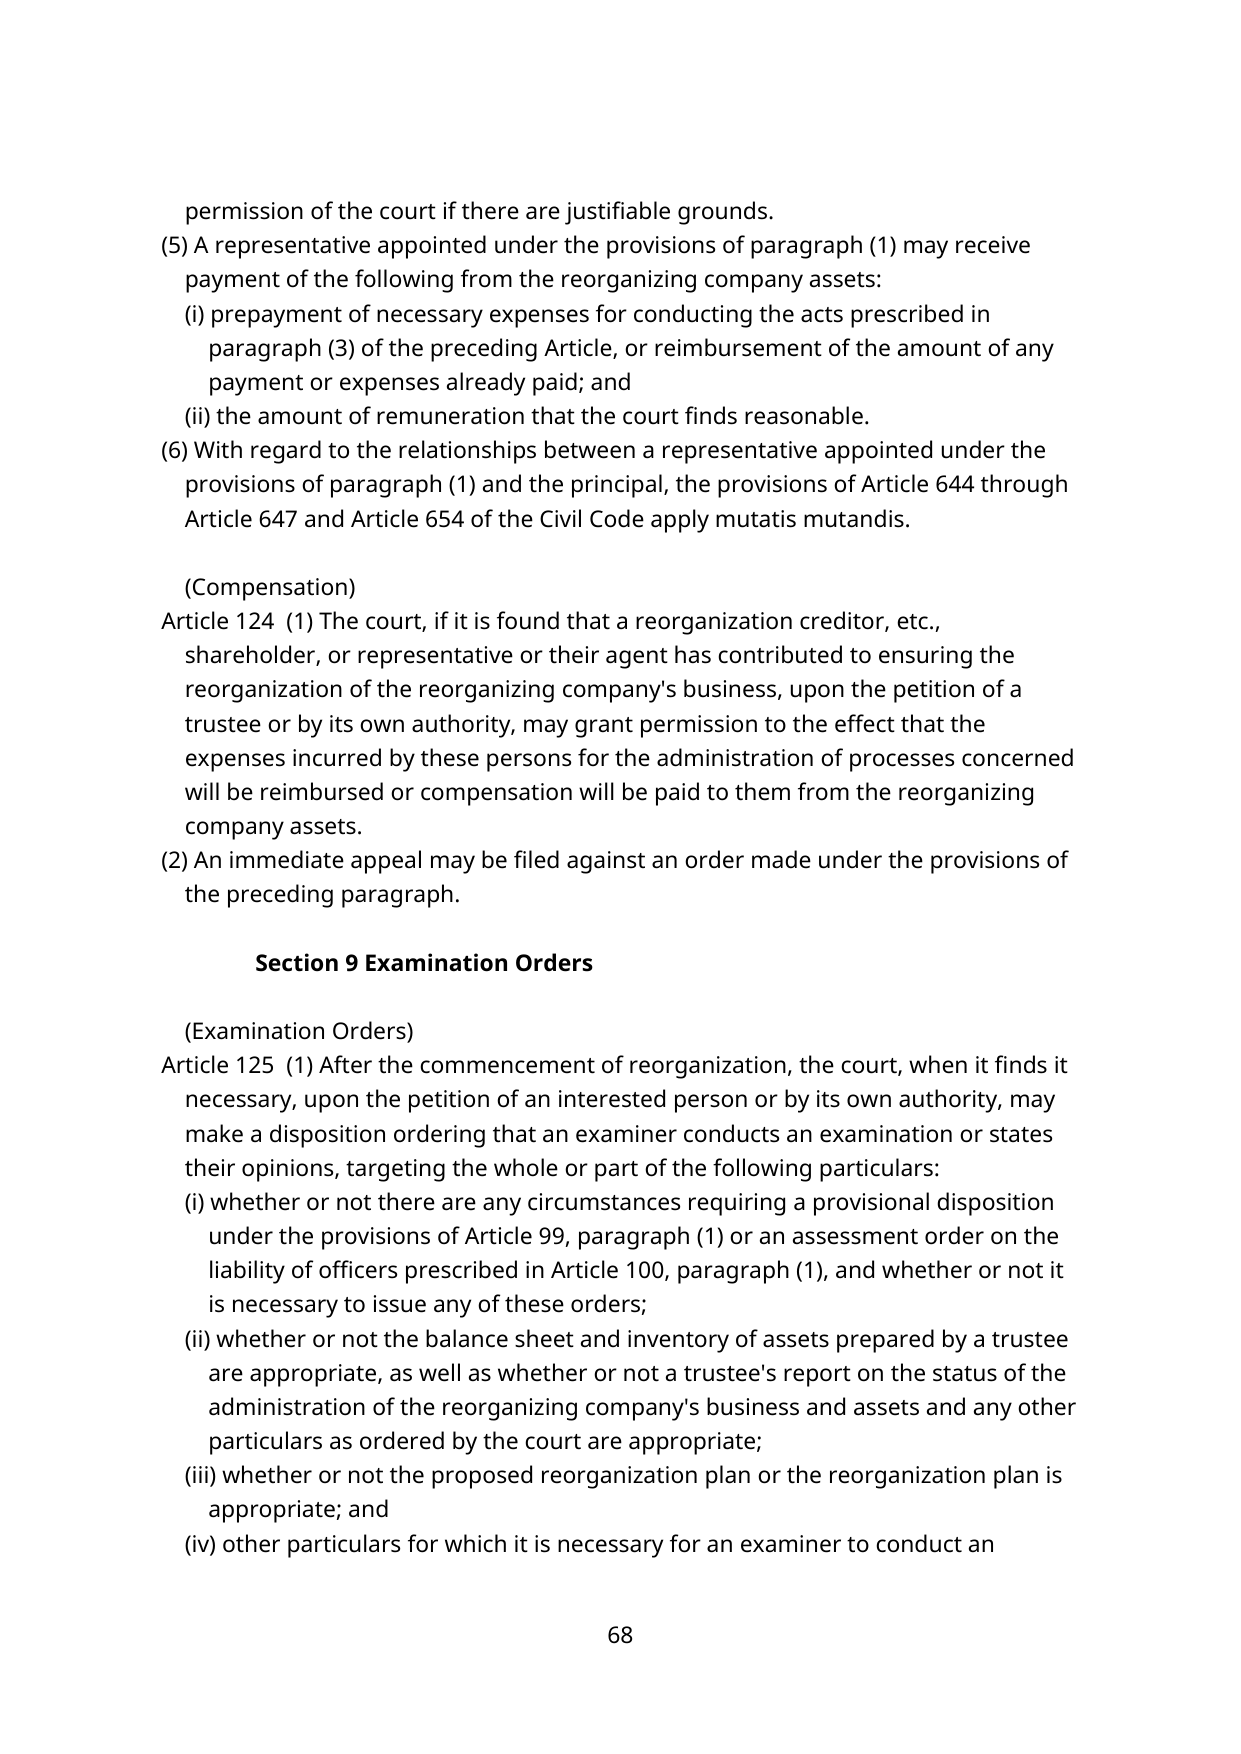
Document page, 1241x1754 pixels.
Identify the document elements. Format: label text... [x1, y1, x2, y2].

text (ii) whether or not the balance sheet and inventory of assets prepared by a trustee are appropriate, as well as whether or not a trustee's report on the status of the administration of the reorganizing company's business and assets and any other particulars as ordered by the court are appropriate; [184, 1321, 1079, 1458]
text (Examination Orders) [184, 1014, 1079, 1048]
text (ii) the amount of remuneration that the court finds reasonable. [184, 399, 1079, 433]
text Article 124 (1) The court, if it is found that a reorganization creditor, etc., shareholder, or representative or their agent has contributed to ensuring the reorganization of the reorganizing company's business, upon the petition of a trustee or by its own authority, may grant permission to the effect that the expenses incurred by these persons for the administration of processes concerned will be reimbursed or compensation will be paid to them from the reorganizing company assets. [161, 604, 1079, 843]
text (2) An immediate appeal may be filed against an order made under the provisions of the preceding paragraph. [161, 843, 1079, 911]
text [184, 1526, 1079, 1560]
text (Compensation) [184, 569, 1079, 604]
text Section 9 Examination Orders [253, 945, 1079, 979]
text (6) With regard to the relationships between a representative appointed under the provisions of paragraph (1) and the principal, the provisions of Article 644 through Article 647 and Article 654 of the Civil Code apply mutatis mutandis. [161, 433, 1079, 535]
text (iii) whether or not the proposed reorganization plan or the reorganization plan is appropriate; and [184, 1458, 1079, 1526]
text (5) A representative appointed under the provisions of paragraph (1) may receive payment of the following from the reorganizing company assets: [161, 228, 1079, 296]
text Article 125 (1) After the commencement of reorganization, the court, when it finds it necessary, upon the petition of an interested person or by its own authority, may make a disposition ordering that an examiner conducts an examination or states their opinions, targeting the whole or part of the following particulars: [161, 1048, 1079, 1184]
text (i) whether or not there are any circumstances requiring a provisional disposition under the provisions of Article 99, paragraph (1) or an assessment order on the liability of officers prescribed in Article 100, paragraph (1), and whether or not it is necessary to issue any of these orders; [184, 1184, 1079, 1321]
text (i) prepayment of necessary expenses for conducting the acts prescribed in paragraph (3) of the preceding Article, or reimbursement of the amount of any payment or expenses already paid; and [184, 296, 1079, 399]
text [161, 194, 1079, 228]
